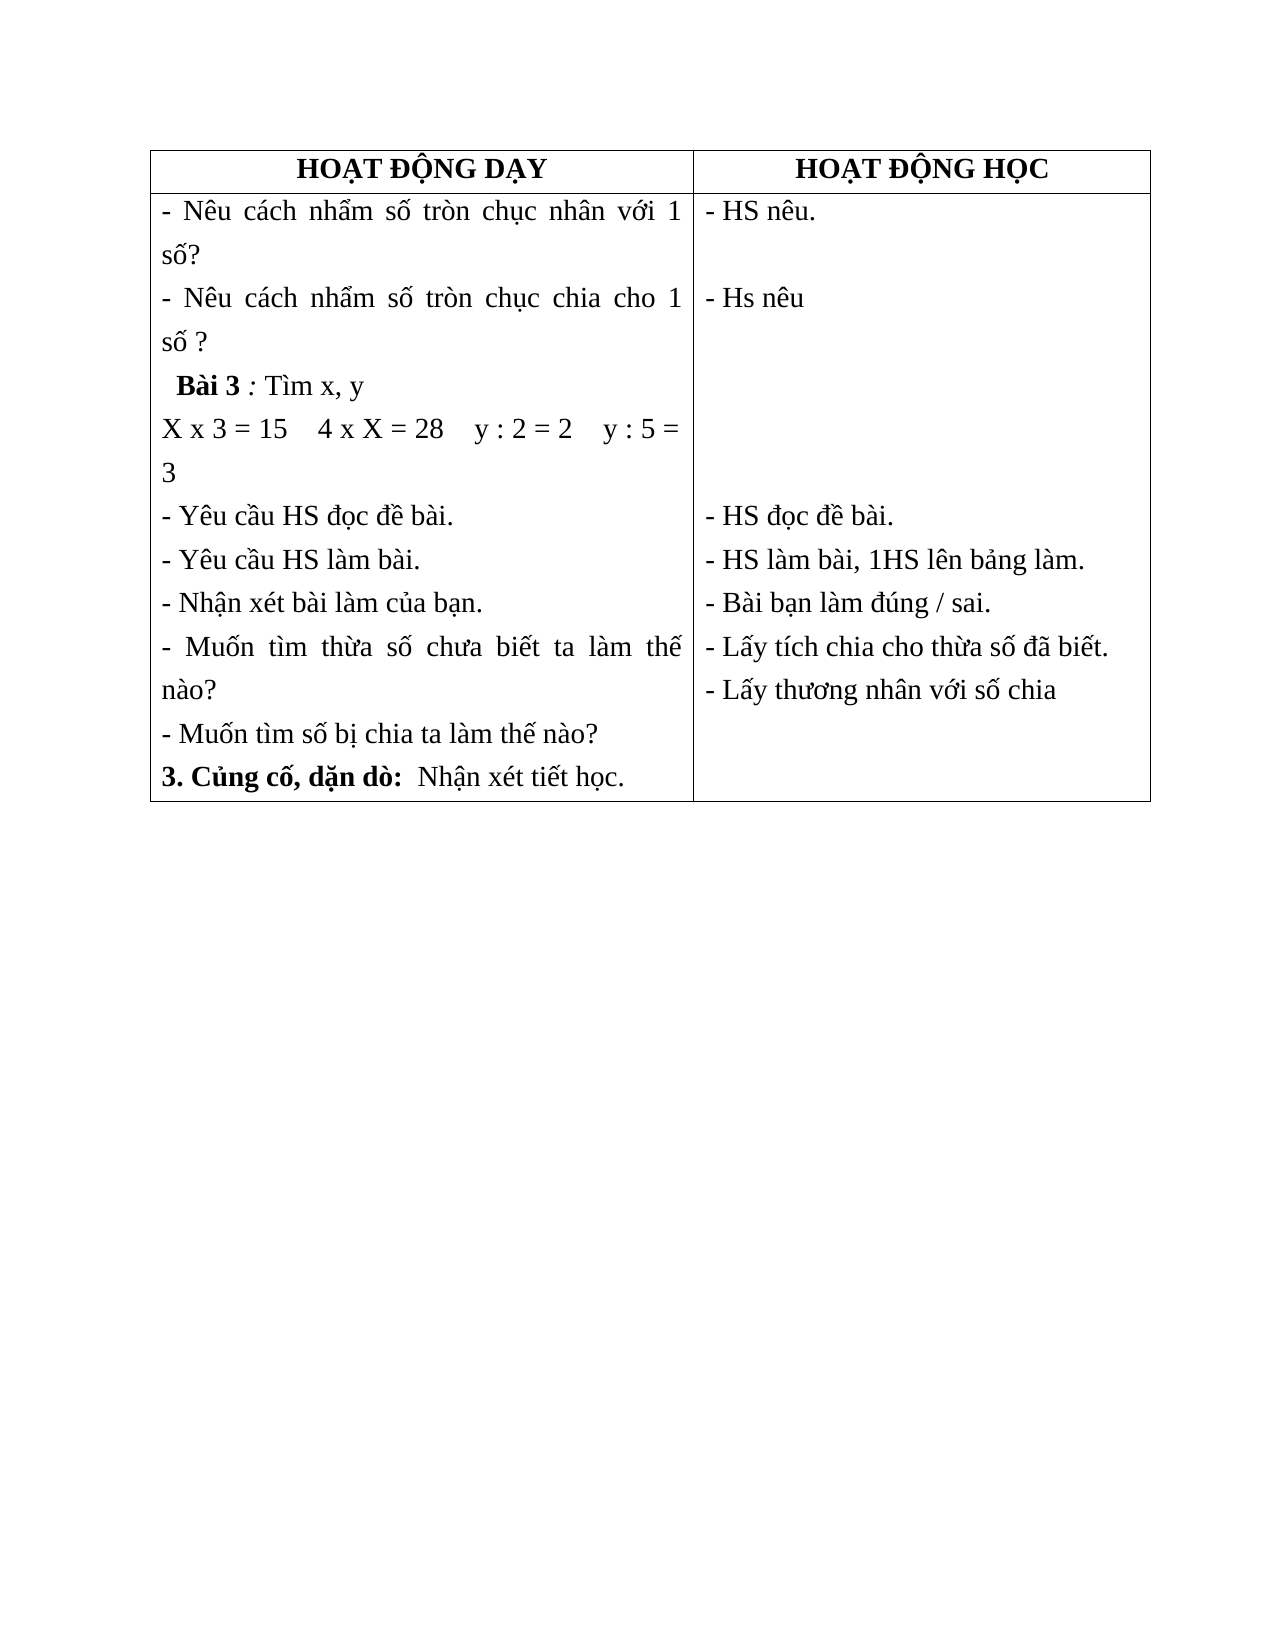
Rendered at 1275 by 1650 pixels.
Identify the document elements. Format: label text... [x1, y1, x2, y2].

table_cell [151, 194, 693, 801]
table_header HOẠT ĐỘNG DẠY [151, 151, 693, 192]
table_header HOẠT ĐỘNG HỌC [694, 151, 1150, 192]
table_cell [694, 194, 1150, 801]
